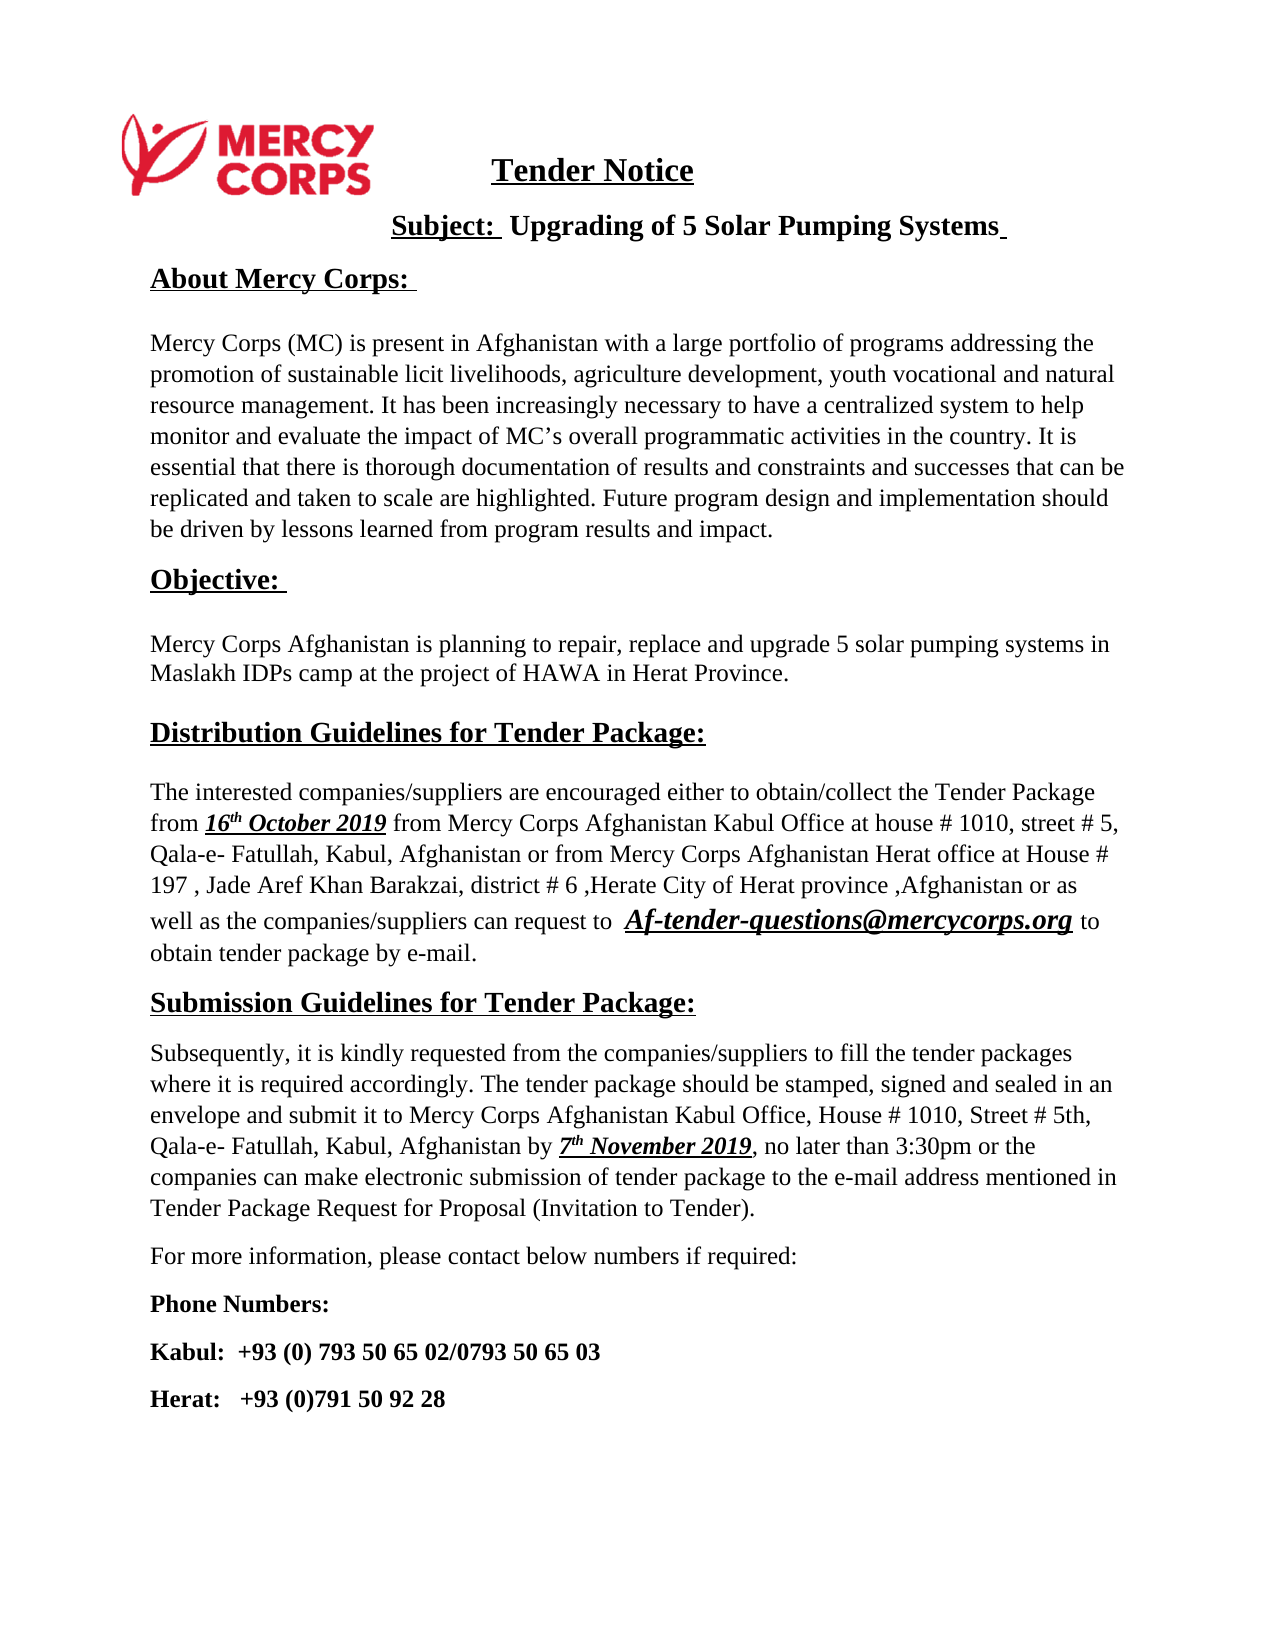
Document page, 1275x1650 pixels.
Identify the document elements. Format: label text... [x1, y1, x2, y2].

text Herat: +93 (0)791 50 92 28 [150, 1384, 1125, 1413]
text Subsequently, it is kindly requested from the companies/suppliers to fill the tender packages where it is required accordingly. The tender package should be stamped, signed and sealed in an envelope and submit it to Mercy Corps Afghanistan Kabul Office, House # 1010, Street # 5th, Qala-e- Fatullah, Kabul, Afghanistan by 7th November 2019, no later than 3:30pm or the companies can make electronic submission of tender package to the e-mail address mentioned in Tender Package Request for Proposal (Invitation to Tender). [150, 1038, 1125, 1222]
text Kabul: +93 (0) 793 50 65 02/0793 50 65 03 [150, 1337, 1125, 1365]
text Submission Guidelines for Tender Package: [150, 986, 1125, 1019]
text Distribution Guidelines for Tender Package: [150, 715, 1125, 749]
text About Mercy Corps: [150, 261, 1125, 294]
picture [120, 113, 374, 195]
text For more information, please contact below numbers if required: [150, 1241, 1125, 1270]
text Phone Numbers: [150, 1289, 1125, 1318]
text Objective: [150, 562, 1125, 595]
text Subject: Upgrading of 5 Solar Pumping Systems [150, 208, 1125, 242]
text Tender Notice [372, 150, 1125, 188]
text The interested companies/suppliers are encouraged either to obtain/collect the Tender Package from 16th October 2019 from Mercy Corps Afghanistan Kabul Office at house # 1010, street # 5, Qala-e- Fatullah, Kabul, Afghanistan or from Mercy Corps Afghanistan Herat office at House # 197 , Jade Aref Khan Barakzai, district # 6 ,Herate City of Herat province ,Afghanistan or as well as the companies/suppliers can request to Af-tender-questions@mercycorps.org to obtain tender package by e-mail. [150, 777, 1125, 967]
text Mercy Corps (MC) is present in Afghanistan with a large portfolio of programs addressing the promotion of sustainable licit livelihoods, agriculture development, youth vocational and natural resource management. It has been increasingly necessary to have a centralized system to help monitor and evaluate the impact of MC’s overall programmatic activities in the country. It is essential that there is thorough documentation of results and constraints and successes that can be replicated and taken to scale are highlighted. Future program design and implementation should be driven by lessons learned from program results and impact. [150, 328, 1125, 543]
text Mercy Corps Afghanistan is planning to repair, replace and upgrade 5 solar pumping systems in Maslakh IDPs camp at the project of HAWA in Herat Province. [150, 629, 1125, 686]
